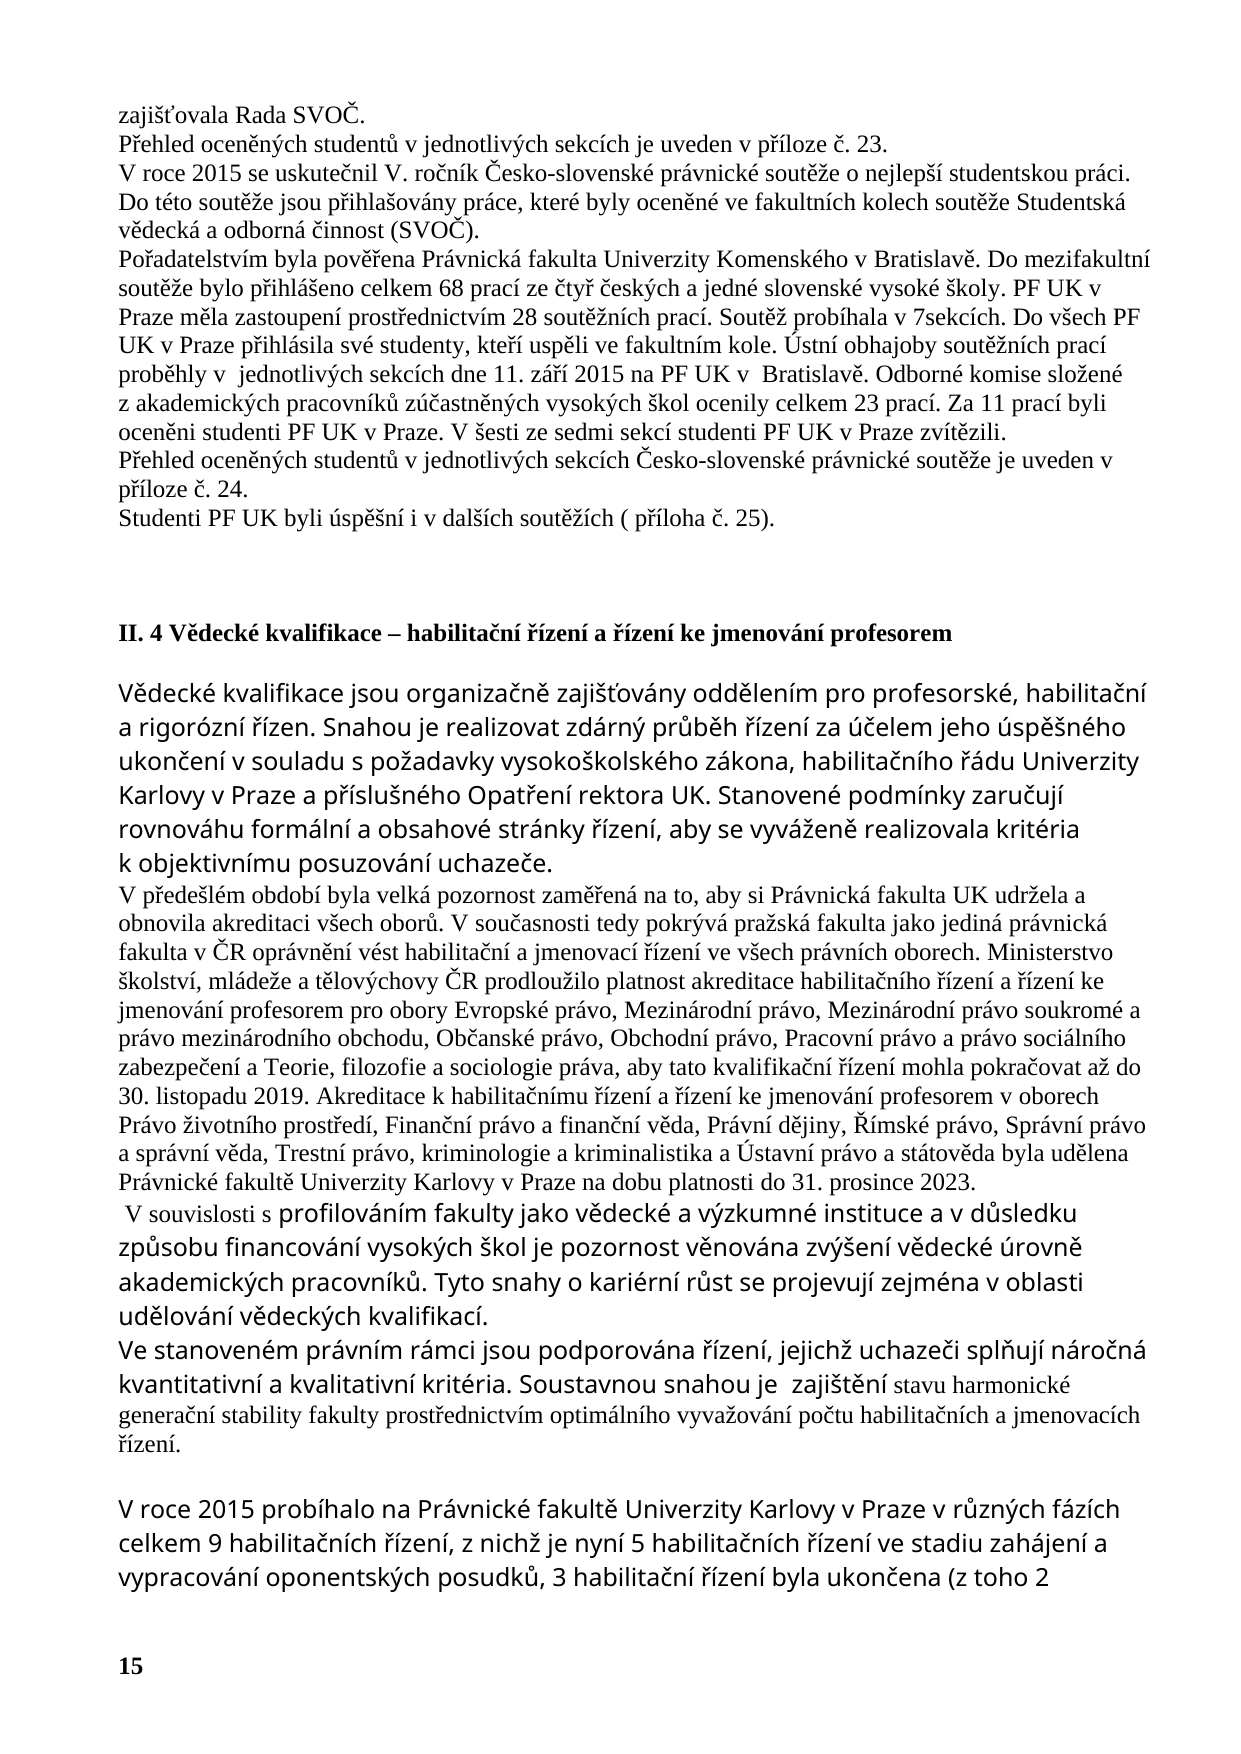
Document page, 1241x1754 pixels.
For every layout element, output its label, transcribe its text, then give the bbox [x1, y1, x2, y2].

text Přehled oceněných studentů v jednotlivých sekcích Česko-slovenské právnické soutěže je uveden v příloze č. 24. [118, 445, 1152, 503]
text V roce 2015 se uskutečnil V. ročník Česko-slovenské právnické soutěže o nejlepší studentskou práci. Do této soutěže jsou přihlašovány práce, které byly oceněné ve fakultních kolech soutěže Studentská vědecká a odborná činnost (SVOČ). Pořadatelstvím byla pověřena Právnická fakulta Univerzity Komenského v Bratislavě. Do mezifakultní soutěže bylo přihlášeno celkem 68 prací ze čtyř českých a jedné slovenské vysoké školy. PF UK v Praze měla zastoupení prostřednictvím 28 soutěžních prací. Soutěž probíhala v 7sekcích. Do všech PF UK v Praze přihlásila své studenty, kteří uspěli ve fakultním kole. Ústní obhajoby soutěžních prací proběhly v jednotlivých sekcích dne 11. září 2015 na PF UK v Bratislavě. Odborné komise složené z akademických pracovníků zúčastněných vysokých škol ocenily celkem 23 prací. Za 11 prací byli oceněni studenti PF UK v Praze. V šesti ze sedmi sekcí studenti PF UK v Praze zvítězili. [118, 158, 1152, 445]
text V souvislosti s profilováním fakulty jako vědecké a výzkumné instituce a v důsledku způsobu financování vysokých škol je pozornost věnována zvýšení vědecké úrovně akademických pracovníků. Tyto snahy o kariérní růst se projevují zejména v oblasti udělování vědeckých kvalifikací. [118, 1196, 1152, 1332]
text Studenti PF UK byli úspěšní i v dalších soutěžích ( příloha č. 25). [118, 503, 1152, 532]
text V předešlém období byla velká pozornost zaměřená na to, aby si Právnická fakulta UK udržela a obnovila akreditaci všech oborů. V současnosti tedy pokrývá pražská fakulta jako jediná právnická fakulta v ČR oprávnění vést habilitační a jmenovací řízení ve všech právních oborech. Ministerstvo školství, mládeže a tělovýchovy ČR prodloužilo platnost akreditace habilitačního řízení a řízení ke jmenování profesorem pro obory Evropské právo, Mezinárodní právo, Mezinárodní právo soukromé a právo mezinárodního obchodu, Občanské právo, Obchodní právo, Pracovní právo a právo sociálního zabezpečení a Teorie, filozofie a sociologie práva, aby tato kvalifikační řízení mohla pokračovat až do 30. listopadu 2019. Akreditace k habilitačnímu řízení a řízení ke jmenování profesorem v oborech Právo životního prostředí, Finanční právo a finanční věda, Právní dějiny, Římské právo, Správní právo a správní věda, Trestní právo, kriminologie a kriminalistika a Ústavní právo a státověda byla udělena Právnické fakultě Univerzity Karlovy v Praze na dobu platnosti do 31. prosince 2023. [118, 880, 1152, 1196]
text Ve stanoveném právním rámci jsou podporována řízení, jejichž uchazeči splňují náročná kvantitativní a kvalitativní kritéria. Soustavnou snahou je zajištění stavu harmonické generační stability fakulty prostřednictvím optimálního vyvažování počtu habilitačních a jmenovacích řízení. [118, 1332, 1152, 1458]
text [118, 100, 1152, 158]
text Vědecké kvalifikace jsou organizačně zajišťovány oddělením pro profesorské, habilitační a rigorózní řízen. Snahou je realizovat zdárný průběh řízení za účelem jeho úspěšného ukončení v souladu s požadavky vysokoškolského zákona, habilitačního řádu Univerzity Karlovy v Praze a příslušného Opatření rektora UK. Stanovené podmínky zaručují rovnováhu formální a obsahové stránky řízení, aby se vyváženě realizovala kritéria k objektivnímu posuzování uchazeče. [118, 675, 1152, 880]
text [118, 1492, 1152, 1594]
text II. 4 Vědecké kvalifikace – habilitační řízení a řízení ke jmenování profesorem [118, 618, 1152, 647]
